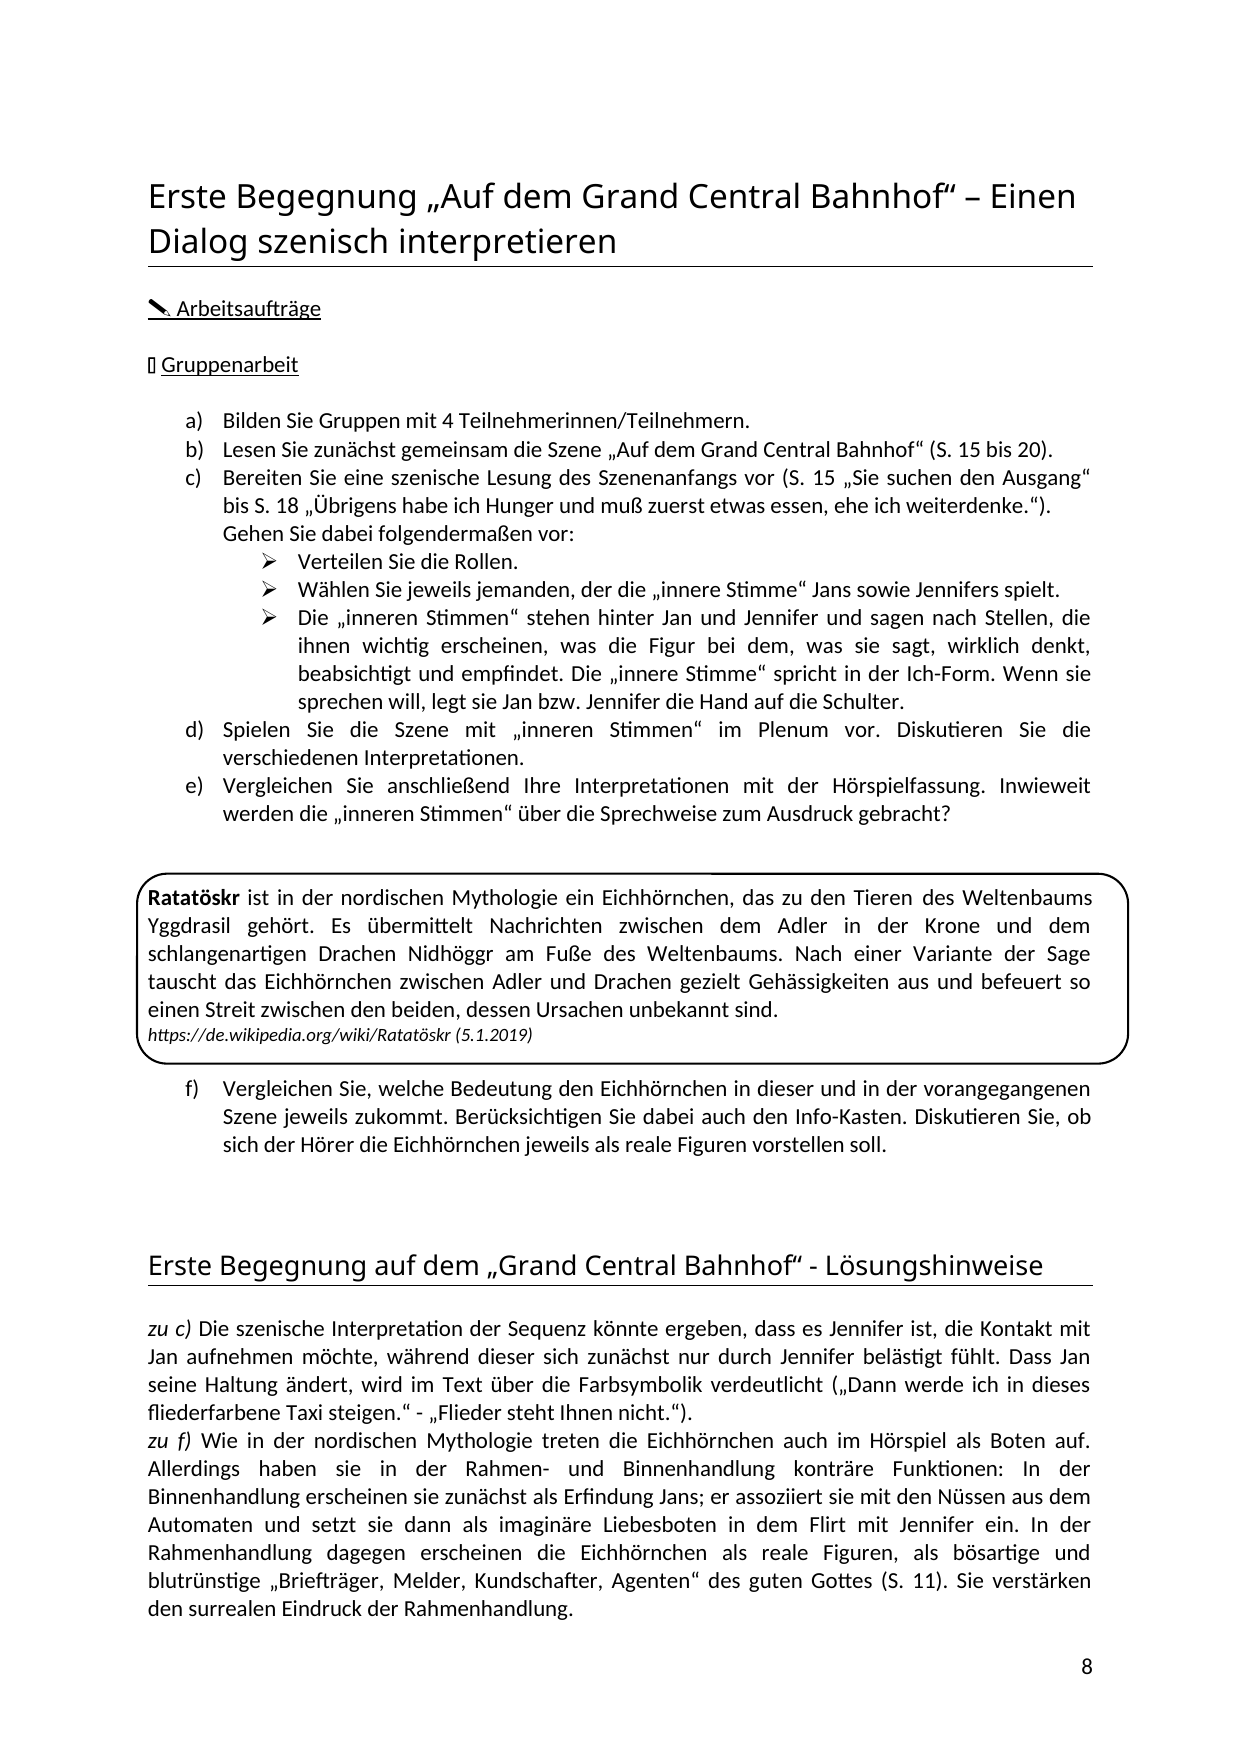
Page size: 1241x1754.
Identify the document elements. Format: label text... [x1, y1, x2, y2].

list Die „inneren Stimmen“ stehen hinter Jan und Jennifer und sagen nach Stellen, die ihnen wichtig erscheinen, was die Figur bei dem, was sie sagt, wirklich denkt, beabsichtigt und empfindet. Die „innere Stimme“ spricht in der Ich-Form. Wenn sie sprechen will, legt sie Jan bzw. Jennifer die Hand auf die Schulter. [260, 603, 1093, 715]
subtitle Erste Begegnung auf dem „Grand Central Bahnhof“ - Lösungshinweise [148, 1246, 1093, 1285]
list Lesen Sie zunächst gemeinsam die Szene „Auf dem Grand Central Bahnhof“ (S. 15 bis 20). [185, 435, 1093, 463]
list Gehen Sie dabei folgendermaßen vor: [223, 519, 1093, 547]
text Ratatöskr ist in der nordischen Mythologie ein Eichhörnchen, das zu den Tieren des Weltenbaums Yggdrasil gehört. Es übermittelt Nachrichten zwischen dem Adler in der Krone und dem schlangenartigen Drachen Nidhöggr am Fuße des Weltenbaums. Nach einer Variante der Sage tauscht das Eichhörnchen zwischen Adler und Drachen gezielt Gehässigkeiten aus und befeuert so einen Streit zwischen den beiden, dessen Ursachen unbekannt sind. [148, 883, 1093, 1023]
text Gruppenarbeit [148, 351, 1093, 379]
subtitle Erste Begegnung „Auf dem Grand Central Bahnhof“ – Einen Dialog szenisch interpretieren [148, 173, 1093, 266]
text Arbeitsaufträge [148, 294, 1093, 323]
list Bilden Sie Gruppen mit 4 Teilnehmerinnen/Teilnehmern. [185, 407, 1093, 435]
list Wählen Sie jeweils jemanden, der die „innere Stimme“ Jans sowie Jennifers spielt. [260, 575, 1093, 603]
list Vergleichen Sie, welche Bedeutung den Eichhörnchen in dieser und in der vorangegangenen Szene jeweils zukommt. Berücksichtigen Sie dabei auch den Info-Kasten. Diskutieren Sie, ob sich der Hörer die Eichhörnchen jeweils als reale Figuren vorstellen soll. [185, 1074, 1093, 1158]
list Spielen Sie die Szene mit „inneren Stimmen“ im Plenum vor. Diskutieren Sie die verschiedenen Interpretationen. [185, 715, 1093, 771]
list Vergleichen Sie anschließend Ihre Interpretationen mit der Hörspielfassung. Inwieweit werden die „inneren Stimmen“ über die Sprechweise zum Ausdruck gebracht? [185, 771, 1093, 827]
text zu c) Die szenische Interpretation der Sequenz könnte ergeben, dass es Jennifer ist, die Kontakt mit Jan aufnehmen möchte, während dieser sich zunächst nur durch Jennifer belästigt fühlt. Dass Jan seine Haltung ändert, wird im Text über die Farbsymbolik verdeutlicht („Dann werde ich in dieses fliederfarbene Taxi steigen.“ - „Flieder steht Ihnen nicht.“). [148, 1314, 1093, 1426]
text zu f) Wie in der nordischen Mythologie treten die Eichhörnchen auch im Hörspiel als Boten auf. Allerdings haben sie in der Rahmen- und Binnenhandlung konträre Funktionen: In der Binnenhandlung erscheinen sie zunächst als Erfindung Jans; er assoziiert sie mit den Nüssen aus dem Automaten und setzt sie dann als imaginäre Liebesboten in dem Flirt mit Jennifer ein. In der Rahmenhandlung dagegen erscheinen die Eichhörnchen als reale Figuren, als bösartige und blutrünstige „Briefträger, Melder, Kundschafter, Agenten“ des guten Gottes (S. 11). Sie verstärken den surrealen Eindruck der Rahmenhandlung. [148, 1426, 1093, 1623]
text https://de.wikipedia.org/wiki/Ratatöskr (5.1.2019) [148, 1023, 1093, 1046]
list Bereiten Sie eine szenische Lesung des Szenenanfangs vor (S. 15 „Sie suchen den Ausgang“ bis S. 18 „Übrigens habe ich Hunger und muß zuerst etwas essen, ehe ich weiterdenke.“). [185, 463, 1093, 519]
list Verteilen Sie die Rollen. [260, 547, 1093, 575]
